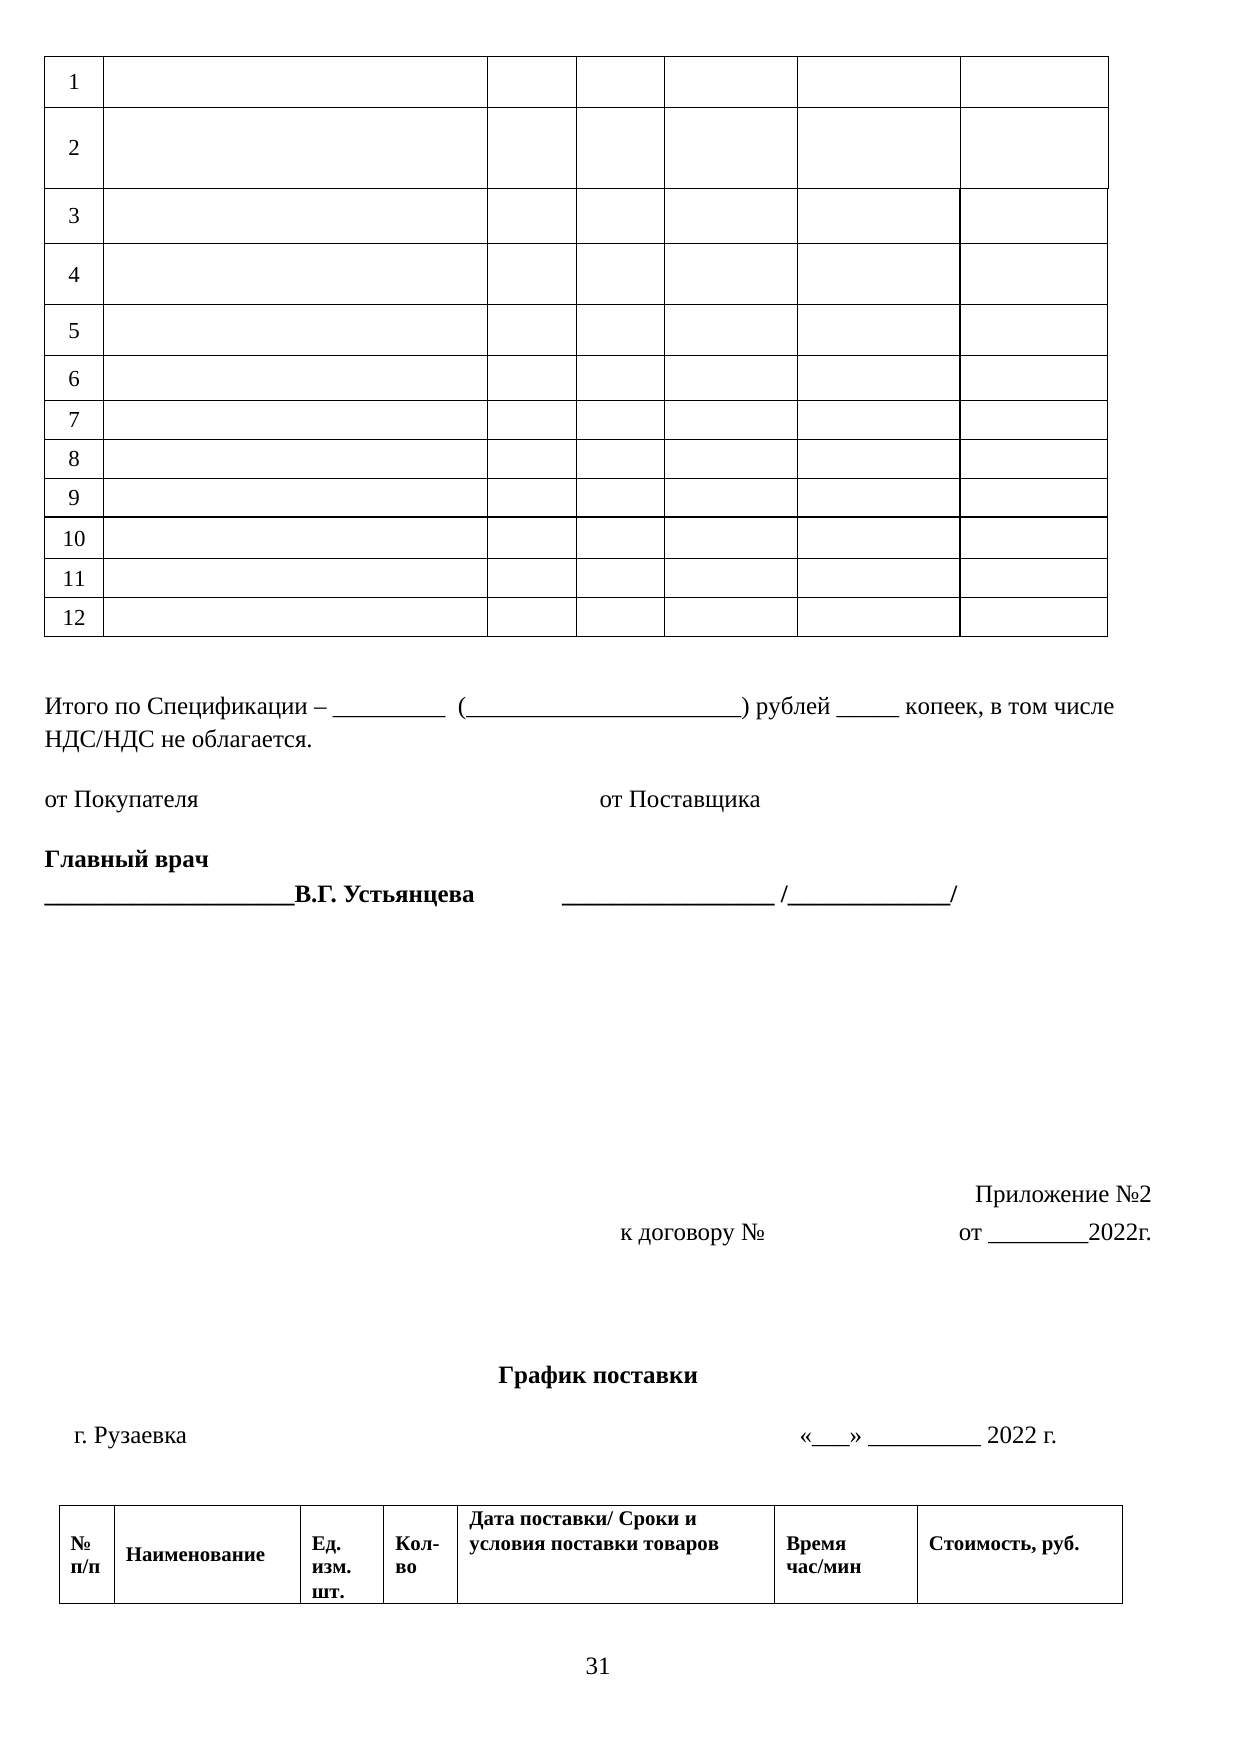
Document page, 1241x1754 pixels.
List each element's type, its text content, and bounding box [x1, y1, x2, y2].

table_cell [798, 57, 960, 107]
table_cell 6 [45, 356, 103, 400]
table_cell [665, 479, 797, 516]
table_cell [798, 479, 959, 516]
text График поставки [44, 1360, 1152, 1389]
table_cell [488, 440, 576, 477]
table_cell [104, 518, 487, 558]
table_cell 8 [45, 440, 103, 477]
table_cell [104, 559, 487, 597]
table_cell [961, 57, 1108, 107]
table_cell [665, 57, 797, 107]
table_header Время час/мин [775, 1506, 917, 1603]
table_cell [961, 440, 1107, 477]
table_cell [798, 108, 960, 188]
table_cell [665, 518, 797, 558]
table_cell 5 [45, 305, 103, 355]
table_cell [104, 108, 487, 188]
table_cell [798, 518, 959, 558]
table_cell 9 [45, 479, 103, 516]
table_header Наименование [115, 1506, 300, 1603]
table_cell [488, 518, 576, 558]
table_cell [104, 479, 487, 516]
table_cell [104, 440, 487, 477]
text к договору № от ________2022г. [44, 1210, 1152, 1248]
table_cell [798, 244, 959, 304]
table_cell [577, 598, 664, 636]
table_cell [961, 598, 1107, 636]
table_cell [104, 401, 487, 439]
table_cell [488, 57, 576, 107]
table_cell [488, 479, 576, 516]
table_cell [577, 559, 664, 597]
table_cell 10 [45, 518, 103, 558]
table_cell 1 [45, 57, 103, 107]
table_cell [665, 305, 797, 355]
table_cell 3 [45, 189, 103, 243]
table_cell [577, 57, 664, 107]
table_cell [961, 189, 1107, 243]
table_cell [798, 598, 959, 636]
table_cell [104, 356, 487, 400]
table_cell [665, 598, 797, 636]
table_header № п/п [60, 1506, 114, 1603]
table_cell [798, 356, 959, 400]
text Итого по Спецификации – _________ (______________________) рублей _____ копеек, в том числе НДС/НДС не облагается. [44, 691, 1152, 752]
table_cell [961, 356, 1107, 400]
table_cell [577, 356, 664, 400]
table_cell [488, 598, 576, 636]
table_cell 7 [45, 401, 103, 439]
table_cell [798, 401, 959, 439]
table_cell [577, 189, 664, 243]
table_cell [488, 559, 576, 597]
table_cell [961, 479, 1107, 516]
table_header Дата поставки/ Сроки и условия поставки товаров [458, 1506, 774, 1603]
table_cell [577, 108, 664, 188]
table_cell 2 [45, 108, 103, 188]
table_cell [488, 356, 576, 400]
table_cell [961, 244, 1107, 304]
table_cell [104, 244, 487, 304]
table_header Ед. изм. шт. [301, 1506, 383, 1603]
table_cell [104, 57, 487, 107]
table_cell [961, 559, 1107, 597]
table_cell [665, 108, 797, 188]
table_cell [488, 244, 576, 304]
table_cell [798, 189, 959, 243]
table_cell [104, 305, 487, 355]
text ____________________В.Г. Устьянцева _________________ /_____________/ [44, 873, 1152, 910]
table_cell [798, 440, 959, 477]
table_cell [488, 189, 576, 243]
table_cell [577, 244, 664, 304]
text г. Рузаевка «___» _________ 2022 г. [44, 1414, 1152, 1451]
text Приложение №2 [44, 1173, 1152, 1210]
table_cell [665, 401, 797, 439]
table_cell [577, 401, 664, 439]
table_cell [798, 559, 959, 597]
table_header Стоимость, руб. [918, 1506, 1122, 1603]
text Главный врач [44, 844, 1152, 873]
table_cell [961, 305, 1107, 355]
table_header Кол- во [384, 1506, 457, 1603]
table_cell [961, 401, 1107, 439]
table_cell [961, 518, 1107, 558]
table_cell [488, 305, 576, 355]
table_cell [577, 440, 664, 477]
table_cell [577, 518, 664, 558]
table_cell [798, 305, 959, 355]
table_cell [665, 189, 797, 243]
table_cell [961, 108, 1108, 188]
table_cell 4 [45, 244, 103, 304]
table_cell [665, 559, 797, 597]
text от Покупателя от Поставщика [44, 778, 1152, 815]
table_cell [665, 356, 797, 400]
table_cell 12 [45, 598, 103, 636]
table_cell [665, 244, 797, 304]
table_cell [577, 305, 664, 355]
table_cell [488, 108, 576, 188]
table_cell [104, 189, 487, 243]
table_cell [665, 440, 797, 477]
table_cell [488, 401, 576, 439]
table_cell [104, 598, 487, 636]
table_cell [577, 479, 664, 516]
table_cell 11 [45, 559, 103, 597]
